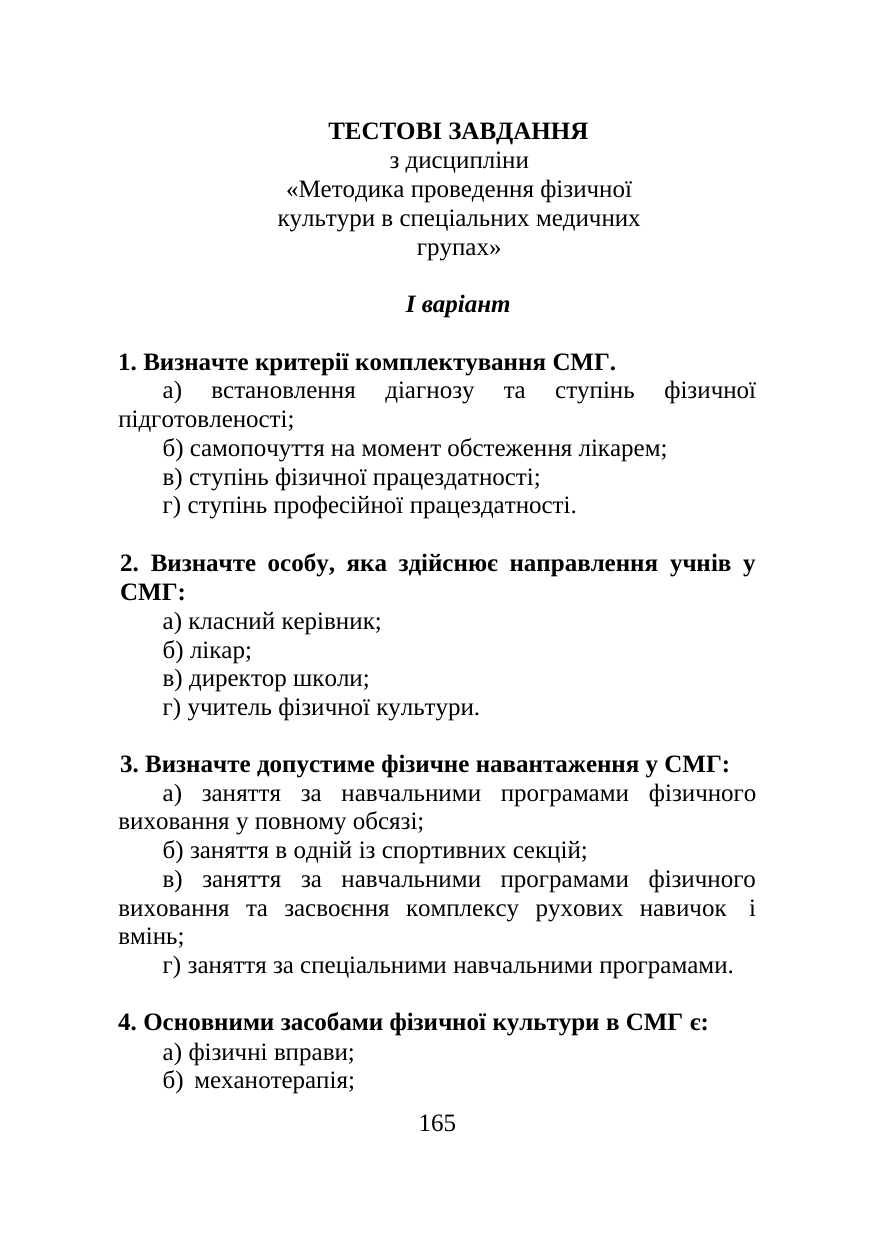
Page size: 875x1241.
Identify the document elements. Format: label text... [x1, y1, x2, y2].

text в) директор школи; [162, 663, 857, 692]
subtitle Визначте допустиме фізичне навантаження у СМГ: [120, 749, 857, 778]
text а) заняття за навчальними програмами фізичного виховання у повному обсязі; [118, 778, 756, 835]
text І варіант [245, 289, 673, 318]
text б) заняття в одній із спортивних секцій; [162, 835, 857, 864]
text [162, 1037, 355, 1094]
subtitle Визначте критерії комплектування СМГ. [118, 347, 857, 376]
text з дисципліни [245, 146, 673, 174]
text «Методика проведення фізичної культури в спеціальних медичних групах» [234, 174, 684, 260]
text а) класний керівник; б) лікар; [162, 606, 383, 663]
text в) заняття за навчальними програмами фізичного виховання та засвоєння комплексу рухових навичок і вмінь; [118, 864, 756, 950]
text г) ступінь професійної працездатності. [162, 491, 857, 519]
text г) учитель фізичної культури. [162, 692, 857, 721]
subtitle Визначте особу, яка здійснює направлення учнів у СМГ: [120, 548, 756, 606]
subtitle Основними засобами фізичної культури в СМГ є: [118, 1008, 857, 1037]
text б) самопочуття на момент обстеження лікарем; в) ступінь фізичної працездатності; [162, 433, 669, 491]
text г) заняття за спеціальними навчальними програмами. [162, 950, 857, 979]
subtitle ТЕСТОВІ ЗАВДАННЯ [243, 117, 673, 146]
text а) встановлення діагнозу та ступінь фізичної підготовленості; [118, 376, 756, 433]
